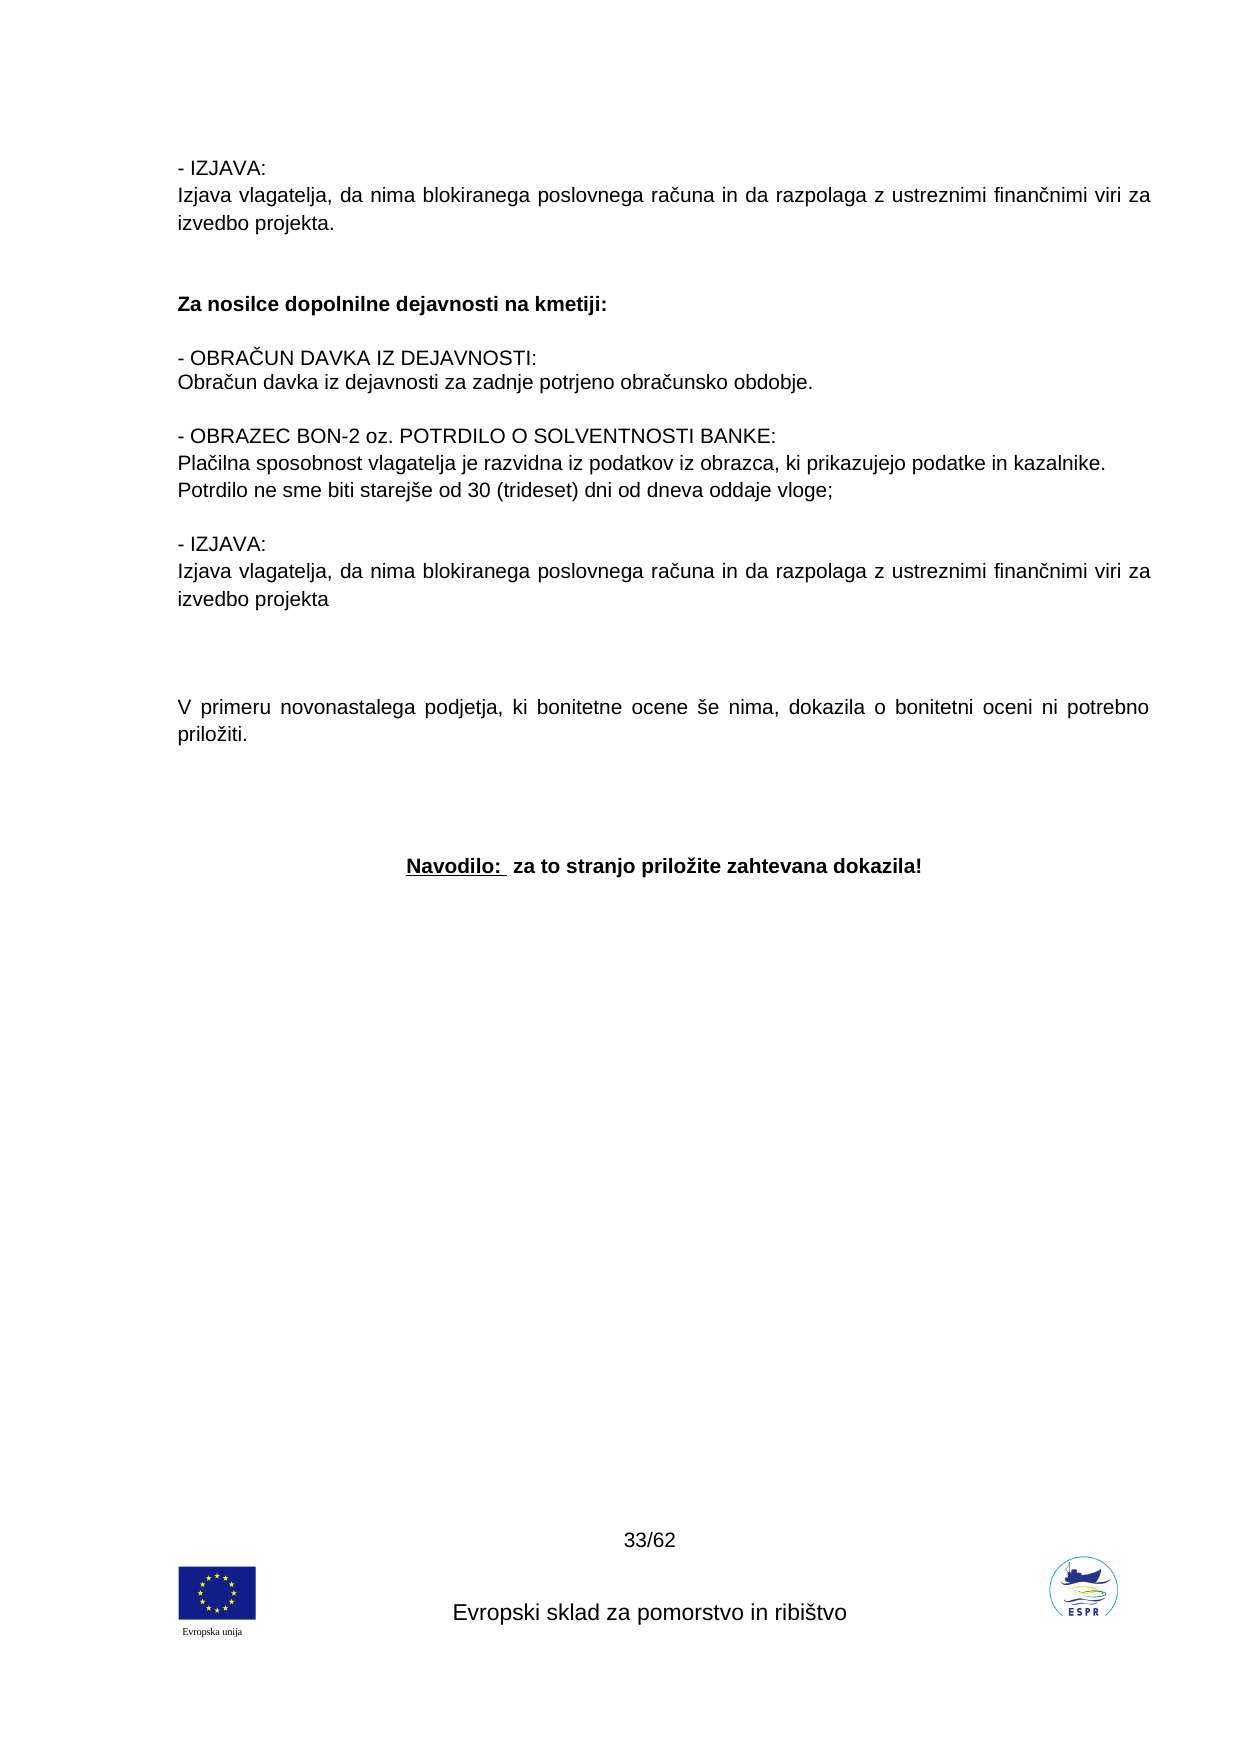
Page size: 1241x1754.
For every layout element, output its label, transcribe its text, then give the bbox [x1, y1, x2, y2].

picture [1044, 1551, 1123, 1621]
text - OBRAČUN DAVKA IZ DEJAVNOSTI: [177, 343, 1152, 370]
text - OBRAZEC BON-2 oz. POTRDILO O SOLVENTNOSTI BANKE: [177, 421, 1152, 448]
text Potrdilo ne sme biti starejše od 30 (trideset) dni od dneva oddaje vloge; [177, 475, 1152, 502]
text Izjava vlagatelja, da nima blokiranega poslovnega računa in da razpolaga z ustreznimi finančnimi viri za izvedbo projekta. [177, 180, 1152, 234]
text Za nosilce dopolnilne dejavnosti na kmetiji: [177, 288, 1152, 316]
text V primeru novonastalega podjetja, ki bonitetne ocene še nima, dokazila o bonitetni oceni ni potrebno priložiti. [177, 692, 1152, 746]
text Navodilo: za to stranjo priložite zahtevana dokazila! [177, 854, 1152, 878]
text - IZJAVA: [177, 153, 1152, 180]
picture [177, 1565, 257, 1621]
text Obračun davka iz dejavnosti za zadnje potrjeno obračunsko obdobje. [177, 370, 1152, 394]
text Plačilna sposobnost vlagatelja je razvidna iz podatkov iz obrazca, ki prikazujejo podatke in kazalnike. [177, 448, 1152, 475]
text Izjava vlagatelja, da nima blokiranega poslovnega računa in da razpolaga z ustreznimi finančnimi viri za izvedbo projekta [177, 556, 1152, 610]
text - IZJAVA: [177, 529, 1152, 556]
